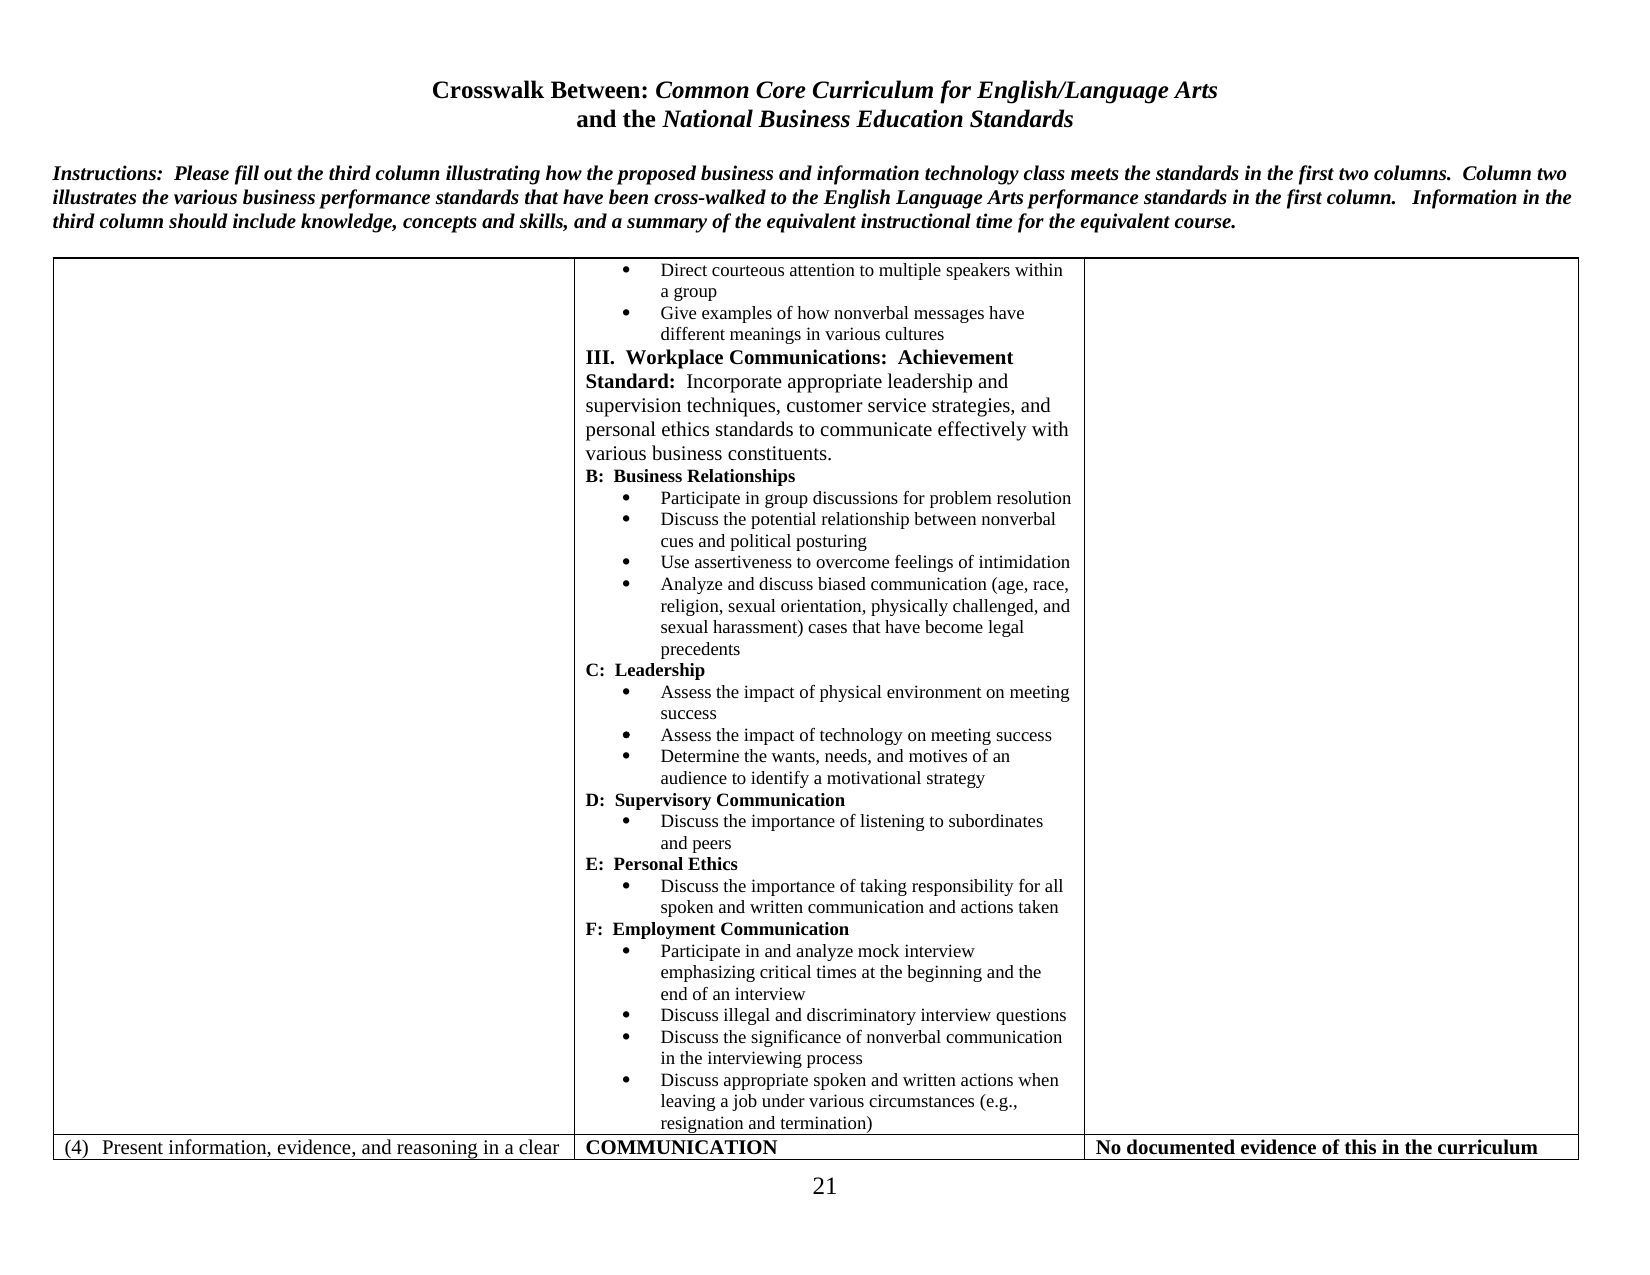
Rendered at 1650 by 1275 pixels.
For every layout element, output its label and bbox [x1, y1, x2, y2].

table_cell [54, 1135, 574, 1159]
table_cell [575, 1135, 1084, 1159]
table_cell [54, 259, 574, 1133]
table_cell [575, 259, 1084, 1133]
table_cell [1085, 1135, 1578, 1159]
table_cell [1085, 259, 1578, 1133]
